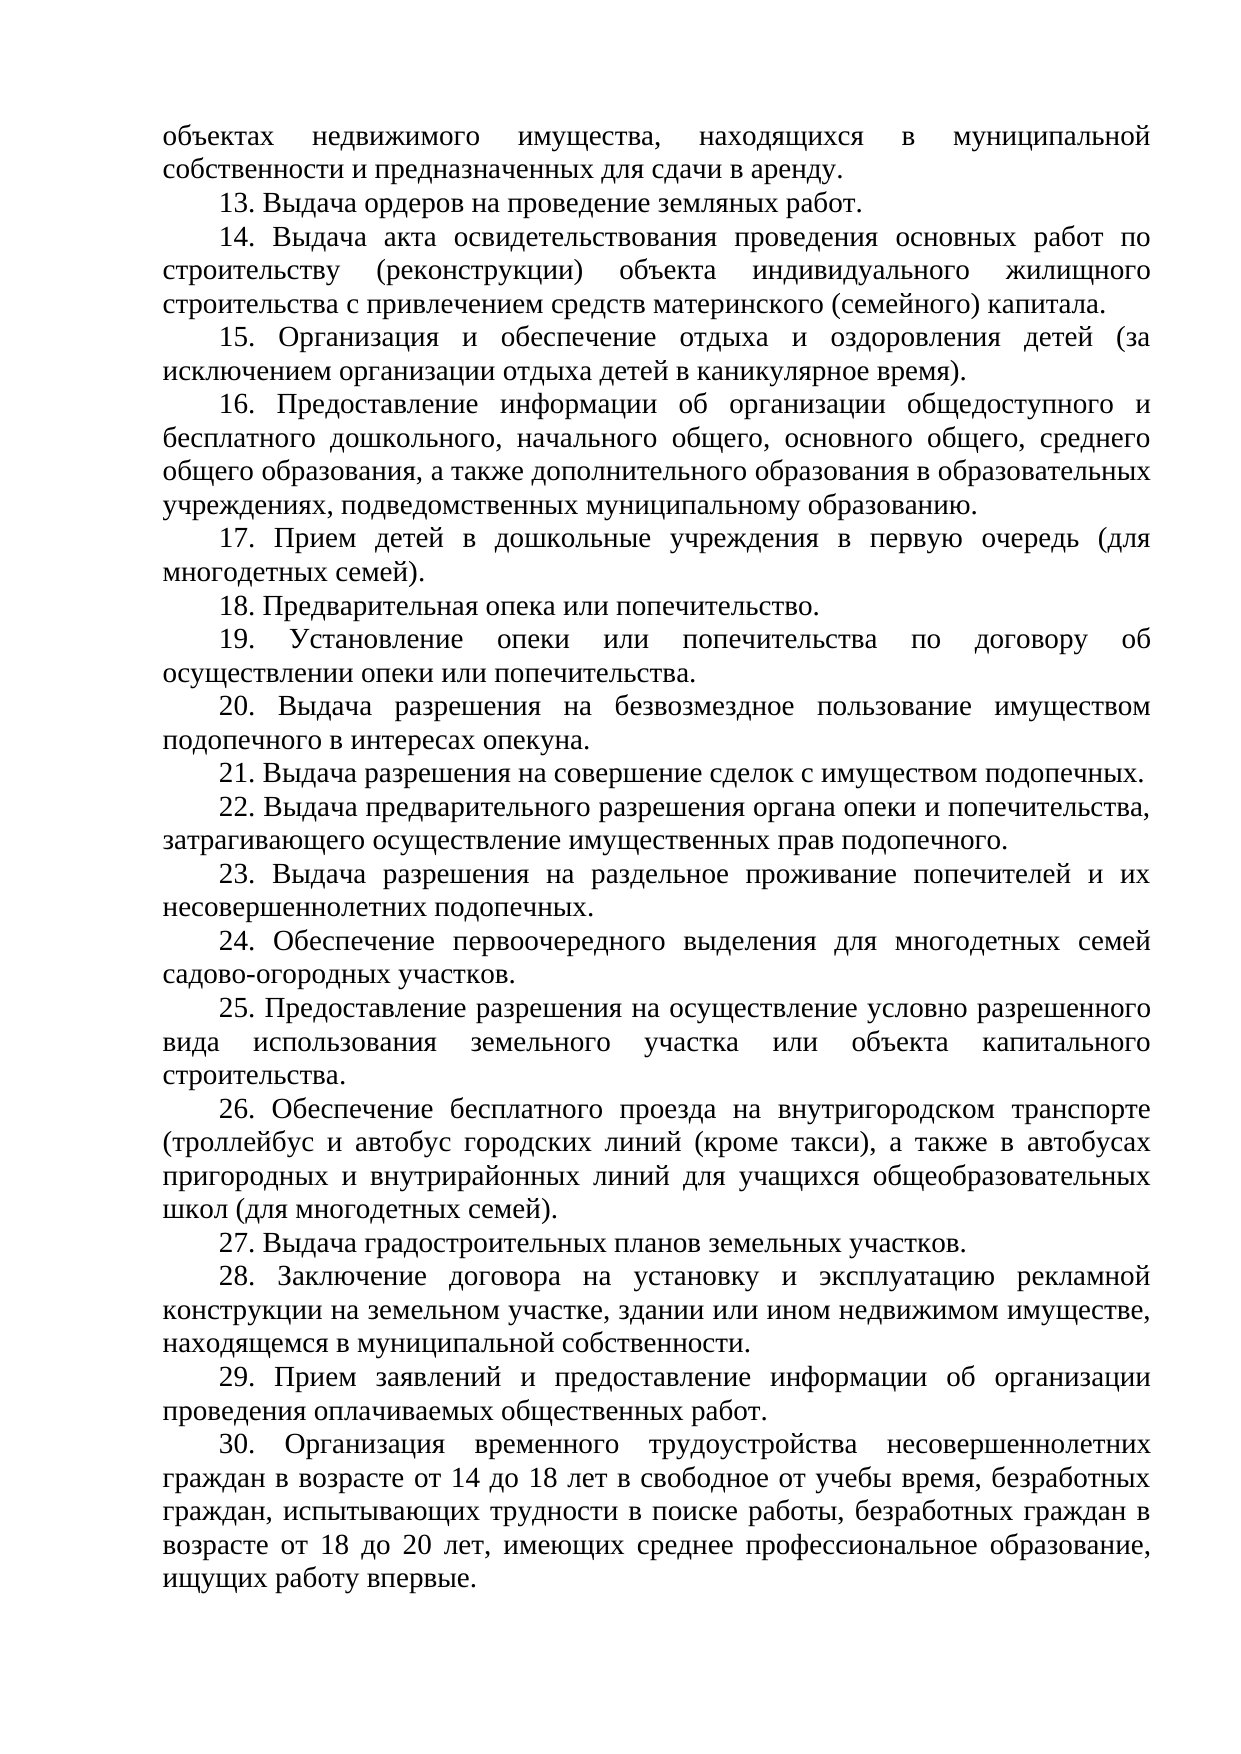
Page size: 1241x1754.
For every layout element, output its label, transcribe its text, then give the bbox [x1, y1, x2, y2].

text 17. Прием детей в дошкольные учреждения в первую очередь (для многодетных семей). [162, 521, 1152, 588]
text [162, 118, 1152, 185]
text 25. Предоставление разрешения на осуществление условно разрешенного вида использования земельного участка или объекта капитального строительства. [162, 990, 1152, 1091]
text 15. Организация и обеспечение отдыха и оздоровления детей (за исключением организации отдыха детей в каникулярное время). [162, 319, 1152, 386]
text 18. Предварительная опека или попечительство. [162, 588, 1152, 621]
text 27. Выдача градостроительных планов земельных участков. [162, 1225, 1152, 1258]
text 19. Установление опеки или попечительства по договору об осуществлении опеки или попечительства. [162, 621, 1152, 688]
text 21. Выдача разрешения на совершение сделок с имуществом подопечных. [162, 755, 1152, 789]
text 29. Прием заявлений и предоставление информации об организации проведения оплачиваемых общественных работ. [162, 1359, 1152, 1426]
text 16. Предоставление информации об организации общедоступного и бесплатного дошкольного, начального общего, основного общего, среднего общего образования, а также дополнительного образования в образовательных учреждениях, подведомственных муниципальному образованию. [162, 386, 1152, 521]
text 30. Организация временного трудоустройства несовершеннолетних граждан в возрасте от 14 до 18 лет в свободное от учебы время, безработных граждан, испытывающих трудности в поиске работы, безработных граждан в возрасте от 18 до 20 лет, имеющих среднее профессиональное образование, ищущих работу впервые. [162, 1426, 1152, 1594]
text 26. Обеспечение бесплатного проезда на внутригородском транспорте (троллейбус и автобус городских линий (кроме такси), а также в автобусах пригородных и внутрирайонных линий для учащихся общеобразовательных школ (для многодетных семей). [162, 1091, 1152, 1225]
text 13. Выдача ордеров на проведение земляных работ. [162, 185, 1152, 219]
text 24. Обеспечение первоочередного выделения для многодетных семей садово-огородных участков. [162, 923, 1152, 990]
text 28. Заключение договора на установку и эксплуатацию рекламной конструкции на земельном участке, здании или ином недвижимом имуществе, находящемся в муниципальной собственности. [162, 1258, 1152, 1359]
text 20. Выдача разрешения на безвозмездное пользование имуществом подопечного в интересах опекуна. [162, 688, 1152, 755]
text 22. Выдача предварительного разрешения органа опеки и попечительства, затрагивающего осуществление имущественных прав подопечного. [162, 789, 1152, 856]
text 14. Выдача акта освидетельствования проведения основных работ по строительству (реконструкции) объекта индивидуального жилищного строительства с привлечением средств материнского (семейного) капитала. [162, 219, 1152, 319]
text 23. Выдача разрешения на раздельное проживание попечителей и их несовершеннолетних подопечных. [162, 856, 1152, 923]
